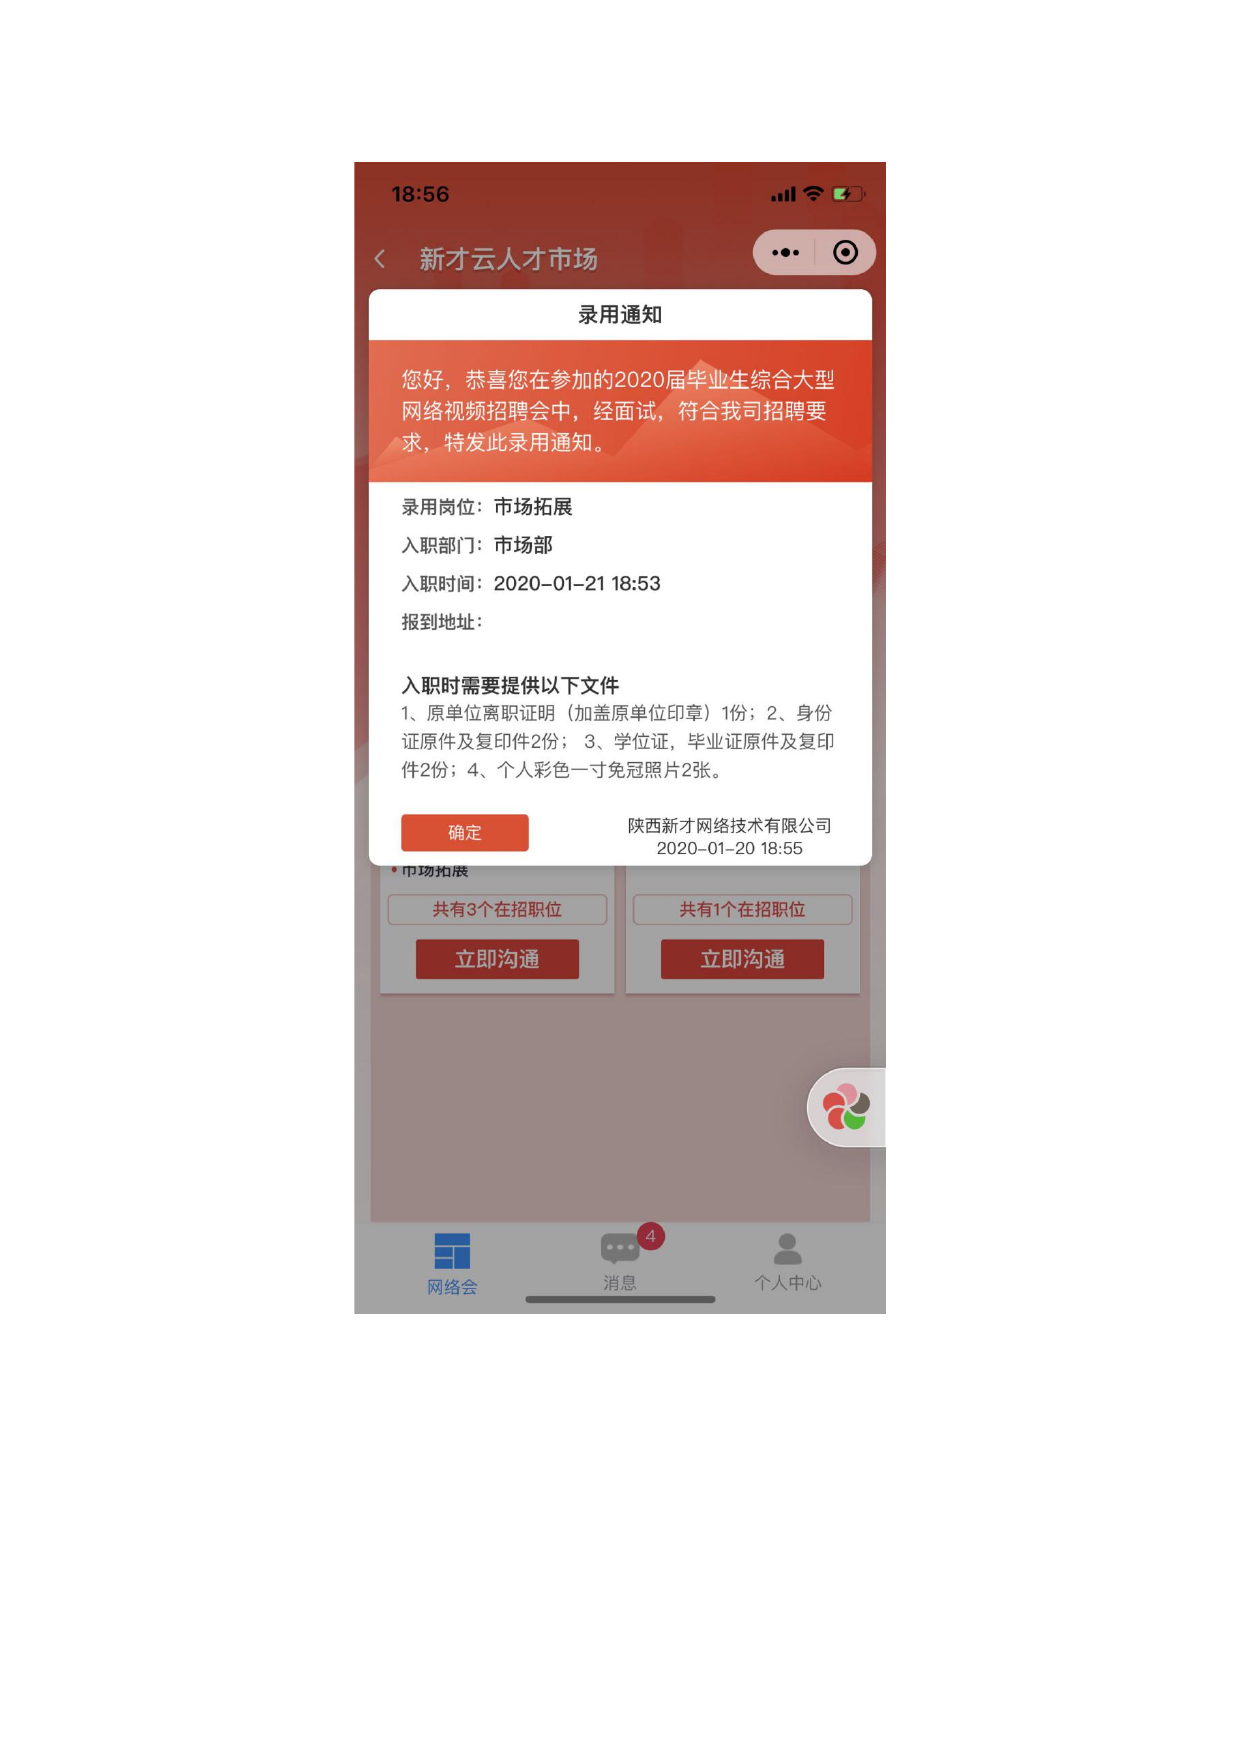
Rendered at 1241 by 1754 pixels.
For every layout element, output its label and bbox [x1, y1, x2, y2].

picture [354, 162, 886, 1314]
